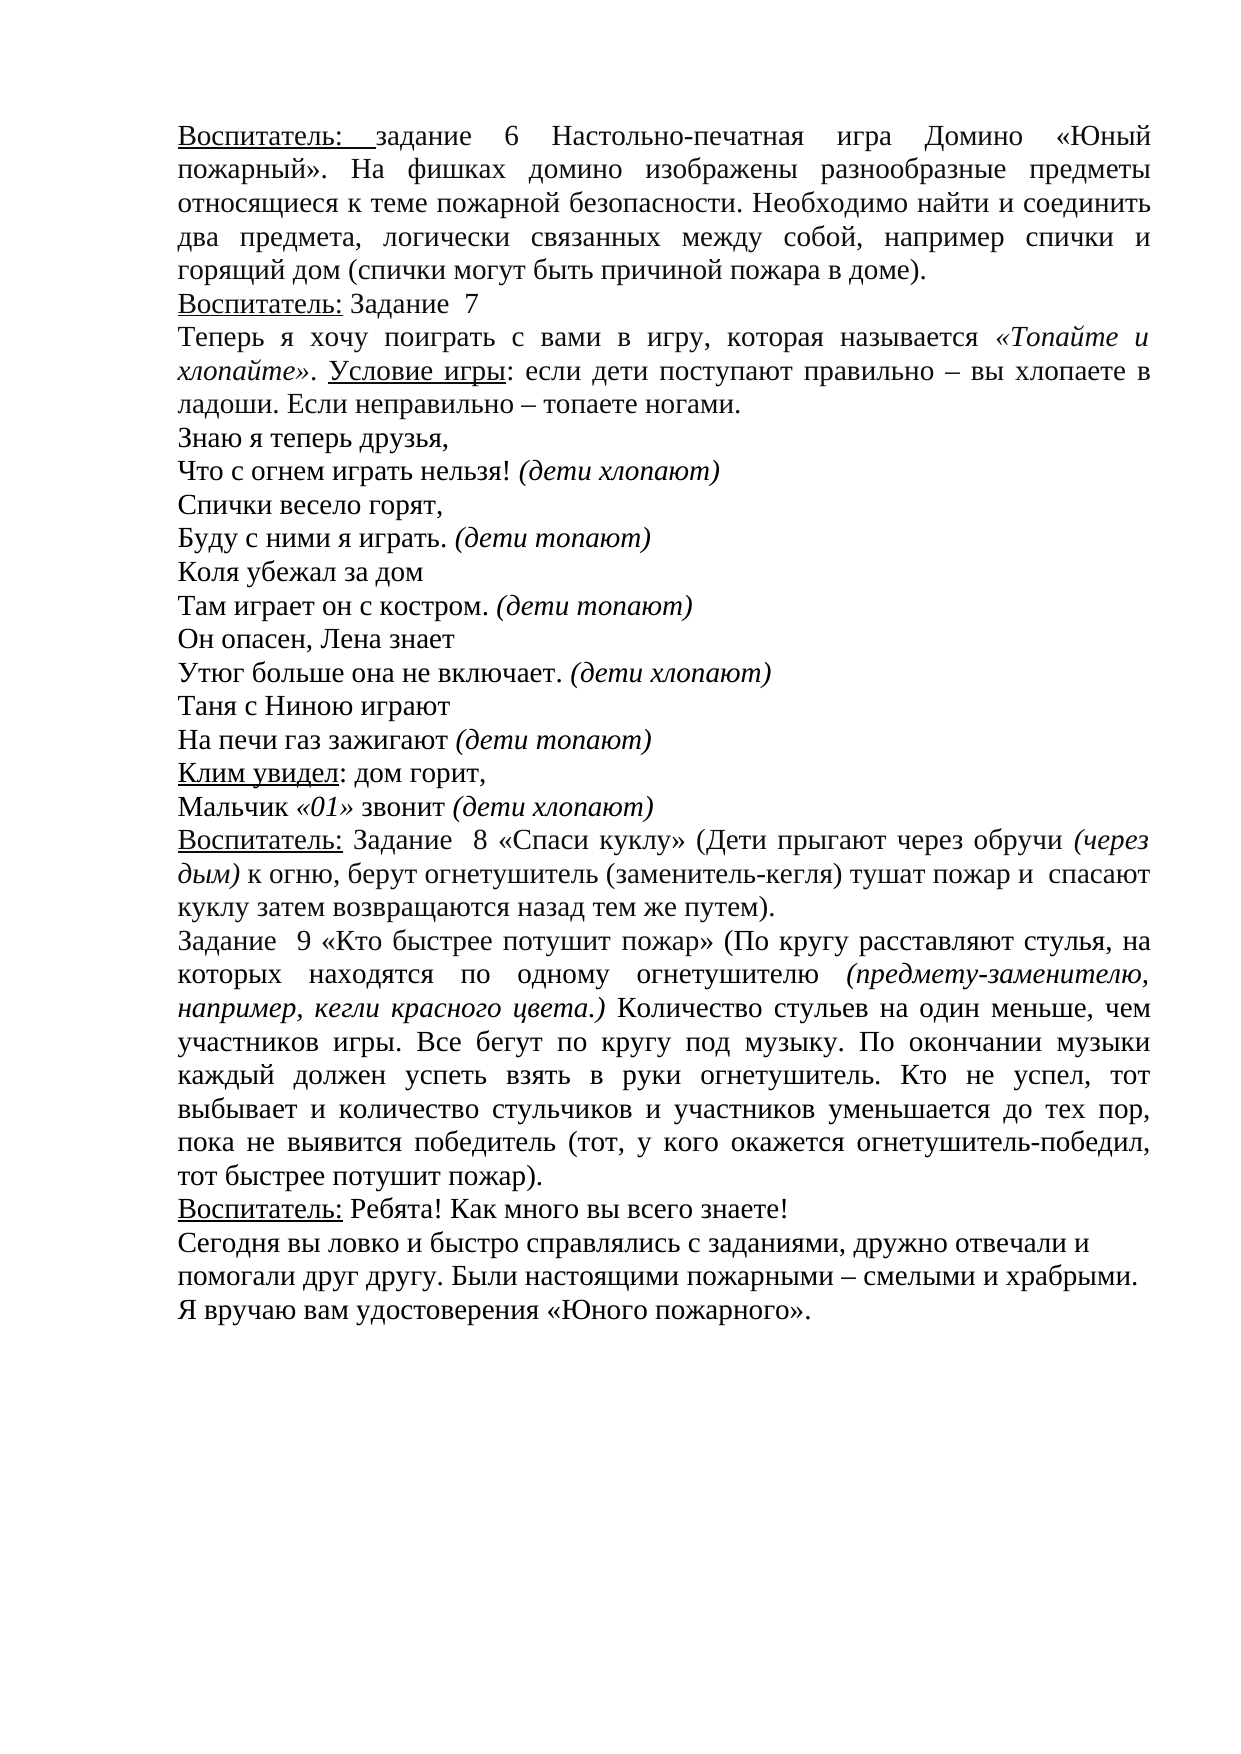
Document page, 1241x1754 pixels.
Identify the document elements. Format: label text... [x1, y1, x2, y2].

text Что с огнем играть нельзя! (дети хлопают) [177, 453, 1152, 487]
text Воспитатель: Задание 7 [177, 286, 1152, 319]
text На печи газ зажигают (дети топают) [177, 722, 1152, 755]
text Мальчик «01» звонит (дети хлопают) [177, 789, 1152, 822]
text Задание 9 «Кто быстрее потушит пожар» (По кругу расставляют стулья, на которых находятся по одному огнетушителю (предмету-заменителю, например, кегли красного цвета.) Количество стульев на один меньше, чем участников игры. Все бегут по кругу под музыку. По окончании музыки каждый должен успеть взять в руки огнетушитель. Кто не успел, тот выбывает и количество стульчиков и участников уменьшается до тех пор, пока не выявится победитель (тот, у кого окажется огнетушитель-победил, тот быстрее потушит пожар). [177, 923, 1152, 1191]
text Таня с Ниною играют [177, 688, 1152, 722]
text Там играет он с костром. (дети топают) [177, 588, 1152, 621]
text Воспитатель: Задание 8 «Спаси куклу» (Дети прыгают через обручи (через дым) к огню, берут огнетушитель (заменитель-кегля) тушат пожар и спасают куклу затем возвращаются назад тем же путем). [177, 822, 1152, 923]
text Я вручаю вам удостоверения «Юного пожарного». [177, 1292, 1152, 1326]
text Сегодня вы ловко и быстро справлялись с заданиями, дружно отвечали и помогали друг другу. Были настоящими пожарными – смелыми и храбрыми. [177, 1225, 1152, 1292]
text Коля убежал за дом [177, 554, 1152, 588]
text Спички весело горят, [177, 487, 1152, 521]
text Воспитатель: задание 6 Настольно-печатная игра Домино «Юный пожарный». На фишках домино изображены разнообразные предметы относящиеся к теме пожарной безопасности. Необходимо найти и соединить два предмета, логически связанных между собой, например спички и горящий дом (спички могут быть причиной пожара в доме). [177, 118, 1152, 286]
text Клим увидел: дом горит, [177, 755, 1152, 789]
text Воспитатель: Ребята! Как много вы всего знаете! [177, 1191, 1152, 1225]
text Утюг больше она не включает. (дети хлопают) [177, 655, 1152, 688]
text Знаю я теперь друзья, [177, 420, 1152, 453]
text Буду с ними я играть. (дети топают) [177, 521, 1152, 554]
text Он опасен, Лена знает [177, 621, 1152, 655]
text Теперь я хочу поиграть с вами в игру, которая называется «Топайте и хлопайте». Условие игры: если дети поступают правильно – вы хлопаете в ладоши. Если неправильно – топаете ногами. [177, 319, 1152, 420]
